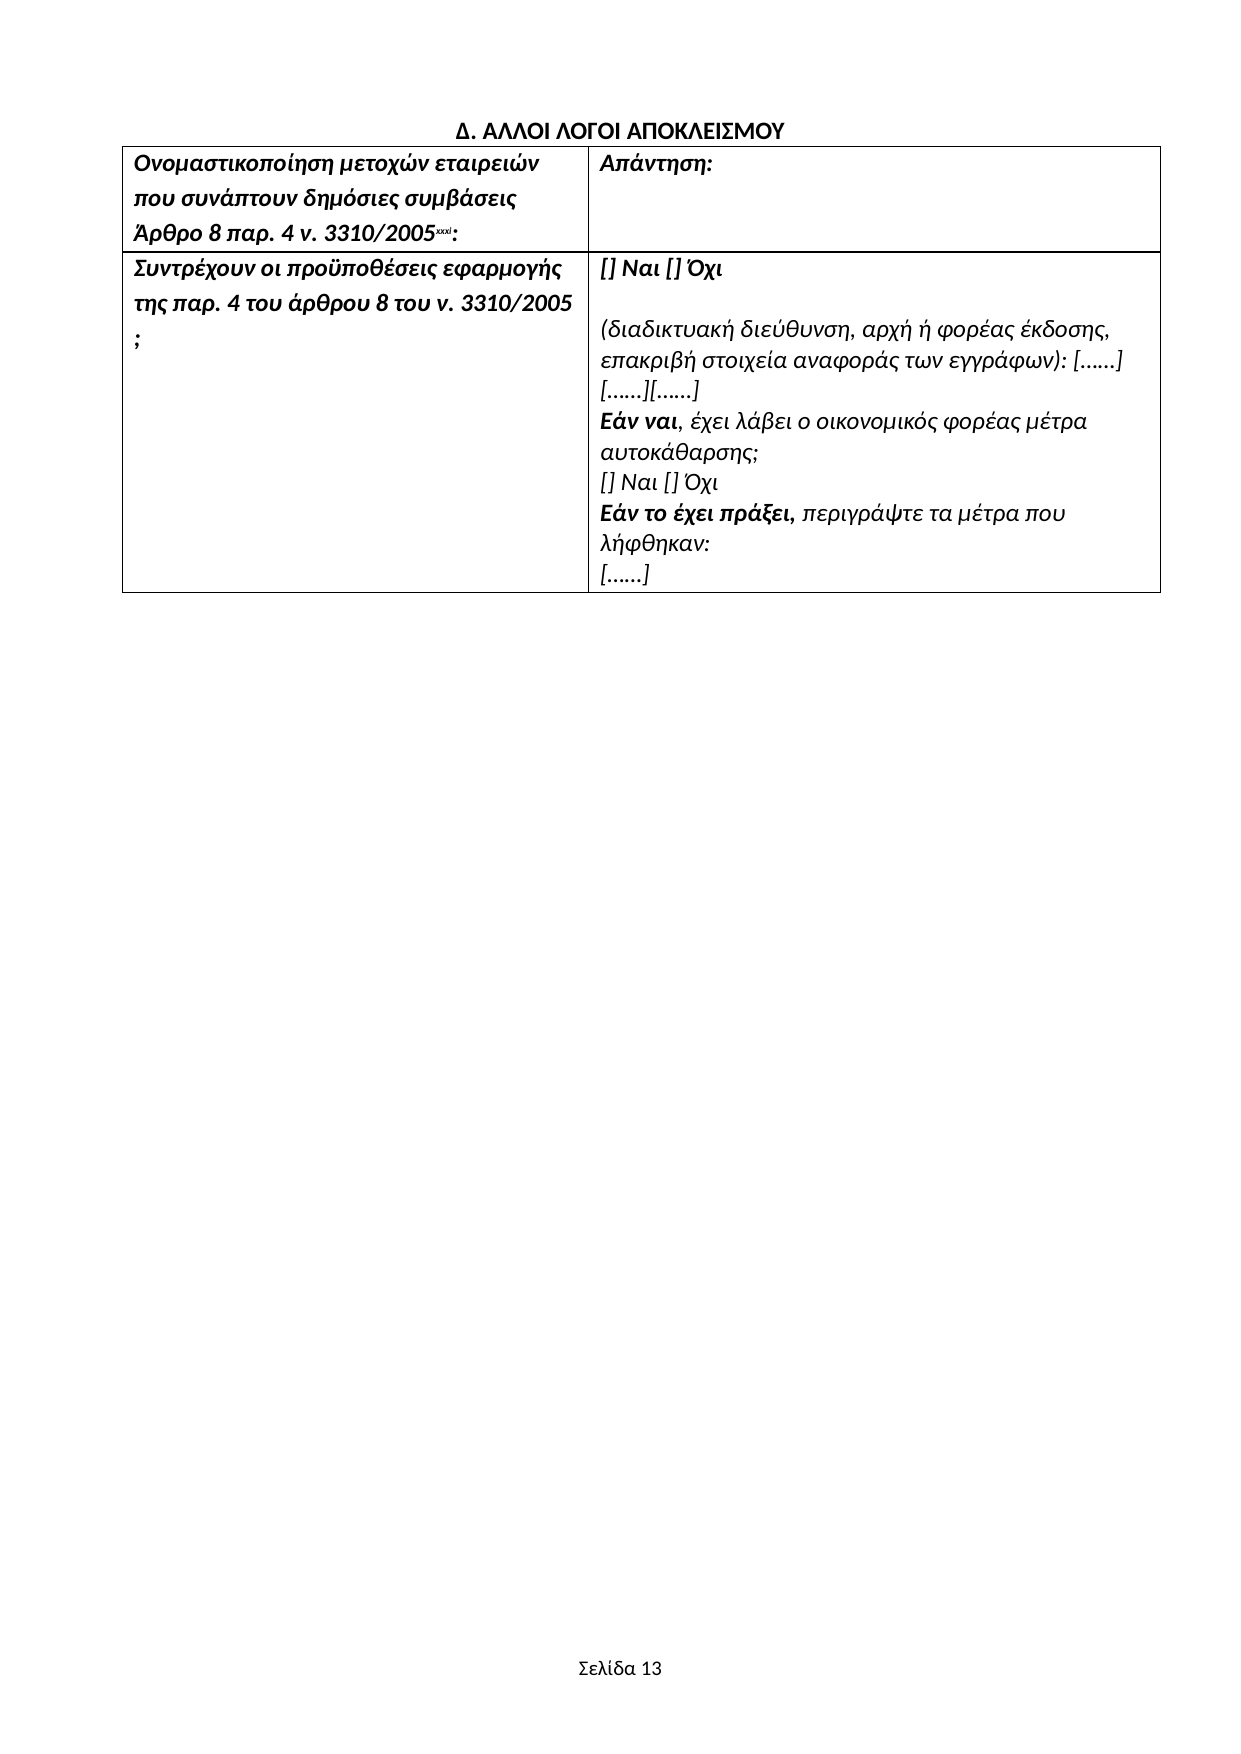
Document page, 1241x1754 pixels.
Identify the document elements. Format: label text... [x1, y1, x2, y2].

table_cell [] Ναι [] Όχι (διαδικτυακή διεύθυνση, αρχή ή φορέας έκδοσης, επακριβή στοιχεία αναφοράς των εγγράφων): [……][……][……] Εάν ναι, έχει λάβει ο οικονομικός φορέας μέτρα αυτοκάθαρσης; [] Ναι [] Όχι Εάν το έχει πράξει, περιγράψτε τα μέτρα που λήφθηκαν: [……] [589, 253, 1160, 592]
table_cell Συντρέχουν οι προϋποθέσεις εφαρμογής της παρ. 4 του άρθρου 8 του ν. 3310/2005 ; [123, 253, 588, 592]
table_header Απάντηση: [589, 147, 1160, 251]
text Δ. ΑΛΛΟΙ ΛΟΓΟΙ ΑΠΟΚΛΕΙΣΜΟΥ [118, 116, 1122, 146]
table_header Ονομαστικοποίηση μετοχών εταιρειών που συνάπτουν δημόσιες συμβάσεις Άρθρο 8 παρ. 4 ν. 3310/2005: [123, 147, 588, 251]
